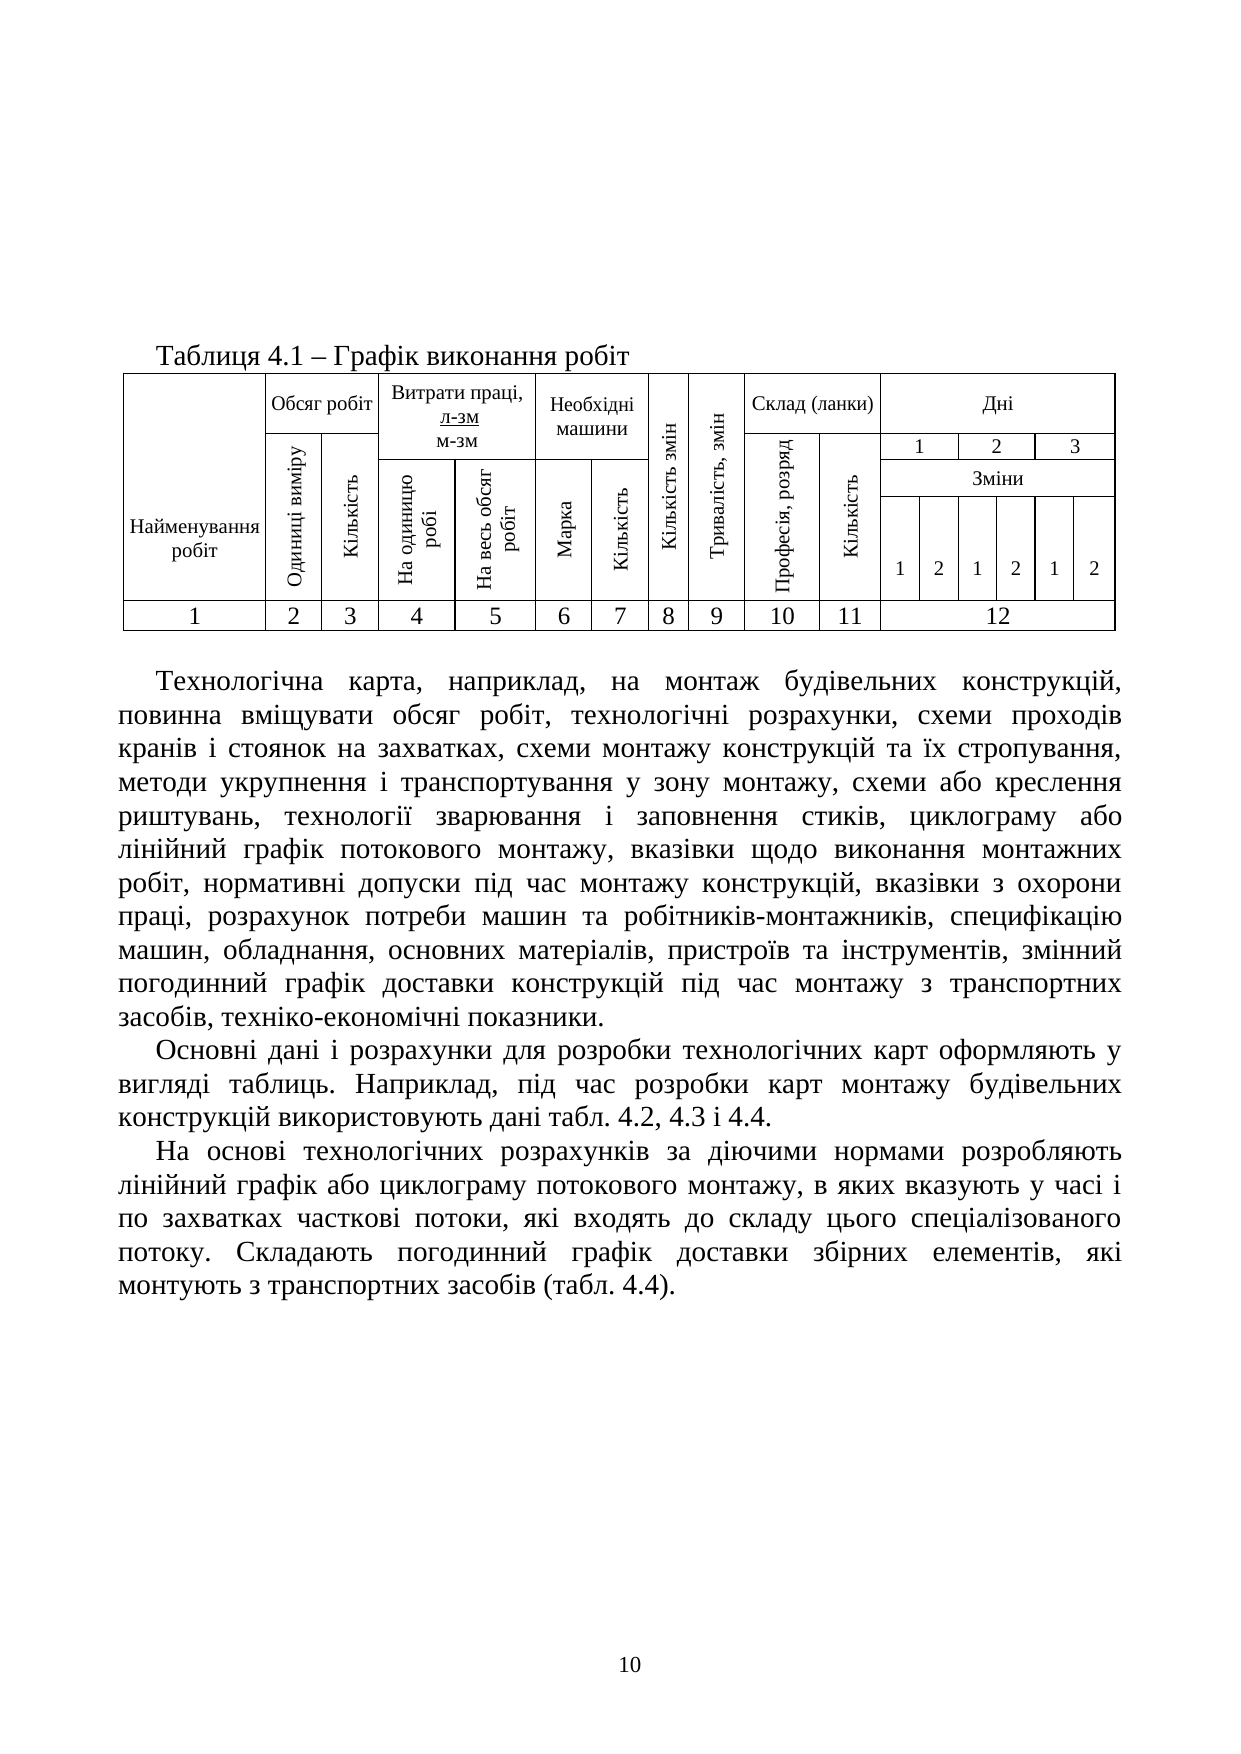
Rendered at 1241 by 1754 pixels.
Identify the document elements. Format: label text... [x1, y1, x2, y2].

table_cell 9 [689, 601, 744, 630]
table_cell 1 [881, 497, 919, 600]
table_cell 4 [379, 601, 454, 630]
table_cell 2 [959, 434, 1034, 458]
table_cell 11 [820, 601, 880, 630]
table_cell 8 [649, 601, 688, 630]
table_cell Одиниці виміру [266, 434, 321, 600]
table_cell Зміни [881, 460, 1114, 496]
table_cell Кількість [322, 434, 378, 600]
table_cell 2 [920, 497, 958, 600]
table_header Дні [881, 374, 1114, 433]
table_cell 10 [745, 601, 819, 630]
table_cell 1 [959, 497, 996, 600]
text Таблиця 4.1 – Графік виконання робіт [156, 338, 1153, 372]
table_header Витрати праці, л-зм м-зм [379, 374, 535, 458]
table_header Найменування робіт [124, 374, 265, 600]
table_cell 5 [456, 601, 535, 630]
table_cell Кількість [592, 460, 648, 600]
table_cell 3 [1036, 434, 1114, 458]
table_header Тривалість, змін [689, 374, 744, 600]
table_cell 7 [592, 601, 648, 630]
table_header Кількість змін [649, 374, 688, 600]
table_header Обсяг робіт [266, 374, 378, 433]
text На основі технологічних розрахунків за діючими нормами розробляють лінійний графік або циклограму потокового монтажу, в яких вказують у часі і по захватках часткові потоки, які входять до складу цього спеціалізованого потоку. Складають погодинний графік доставки збірних елементів, які монтують з транспортних засобів (табл. 4.4). [118, 1133, 1123, 1301]
table_cell 2 [266, 601, 321, 630]
table_cell 6 [536, 601, 591, 630]
table_cell 3 [322, 601, 378, 630]
table_header Склад (ланки) [745, 374, 880, 433]
table_cell Професія, розряд [745, 434, 819, 600]
table_cell 1 [881, 434, 958, 458]
text Технологічна карта, наприклад, на монтаж будівельних конструкцій, повинна вміщувати обсяг робіт, технологічні розрахунки, схеми проходів кранів і стоянок на захватках, схеми монтажу конструкцій та їх стропування, методи укрупнення і транспортування у зону монтажу, схеми або креслення риштувань, технології зварювання і заповнення стиків, циклограму або лінійний графік потокового монтажу, вказівки щодо виконання монтажних робіт, нормативні допуски під час монтажу конструкцій, вказівки з охорони праці, розрахунок потреби машин та робітників-монтажників, специфікацію машин, обладнання, основних матеріалів, пристроїв та інструментів, змінний погодинний графік доставки конструкцій під час монтажу з транспортних засобів, техніко-економічні показники. [118, 663, 1123, 1032]
text Основні дані і розрахунки для розробки технологічних карт оформляють у вигляді таблиць. Наприклад, під час розробки карт монтажу будівельних конструкцій використовують дані табл. 4.2, 4.3 і 4.4. [118, 1032, 1123, 1133]
table_cell Кількість [820, 434, 880, 600]
table_cell 12 [881, 601, 1114, 630]
table_cell 1 [124, 601, 265, 630]
table_cell На весь обсяг робіт [456, 460, 535, 600]
table_cell Марка [536, 460, 591, 600]
table_cell 1 [1036, 497, 1073, 600]
table_cell 2 [1074, 497, 1114, 600]
table_cell На одиницю робі [379, 460, 454, 600]
table_header Необхідні машини [536, 374, 648, 458]
table_cell 2 [997, 497, 1034, 600]
